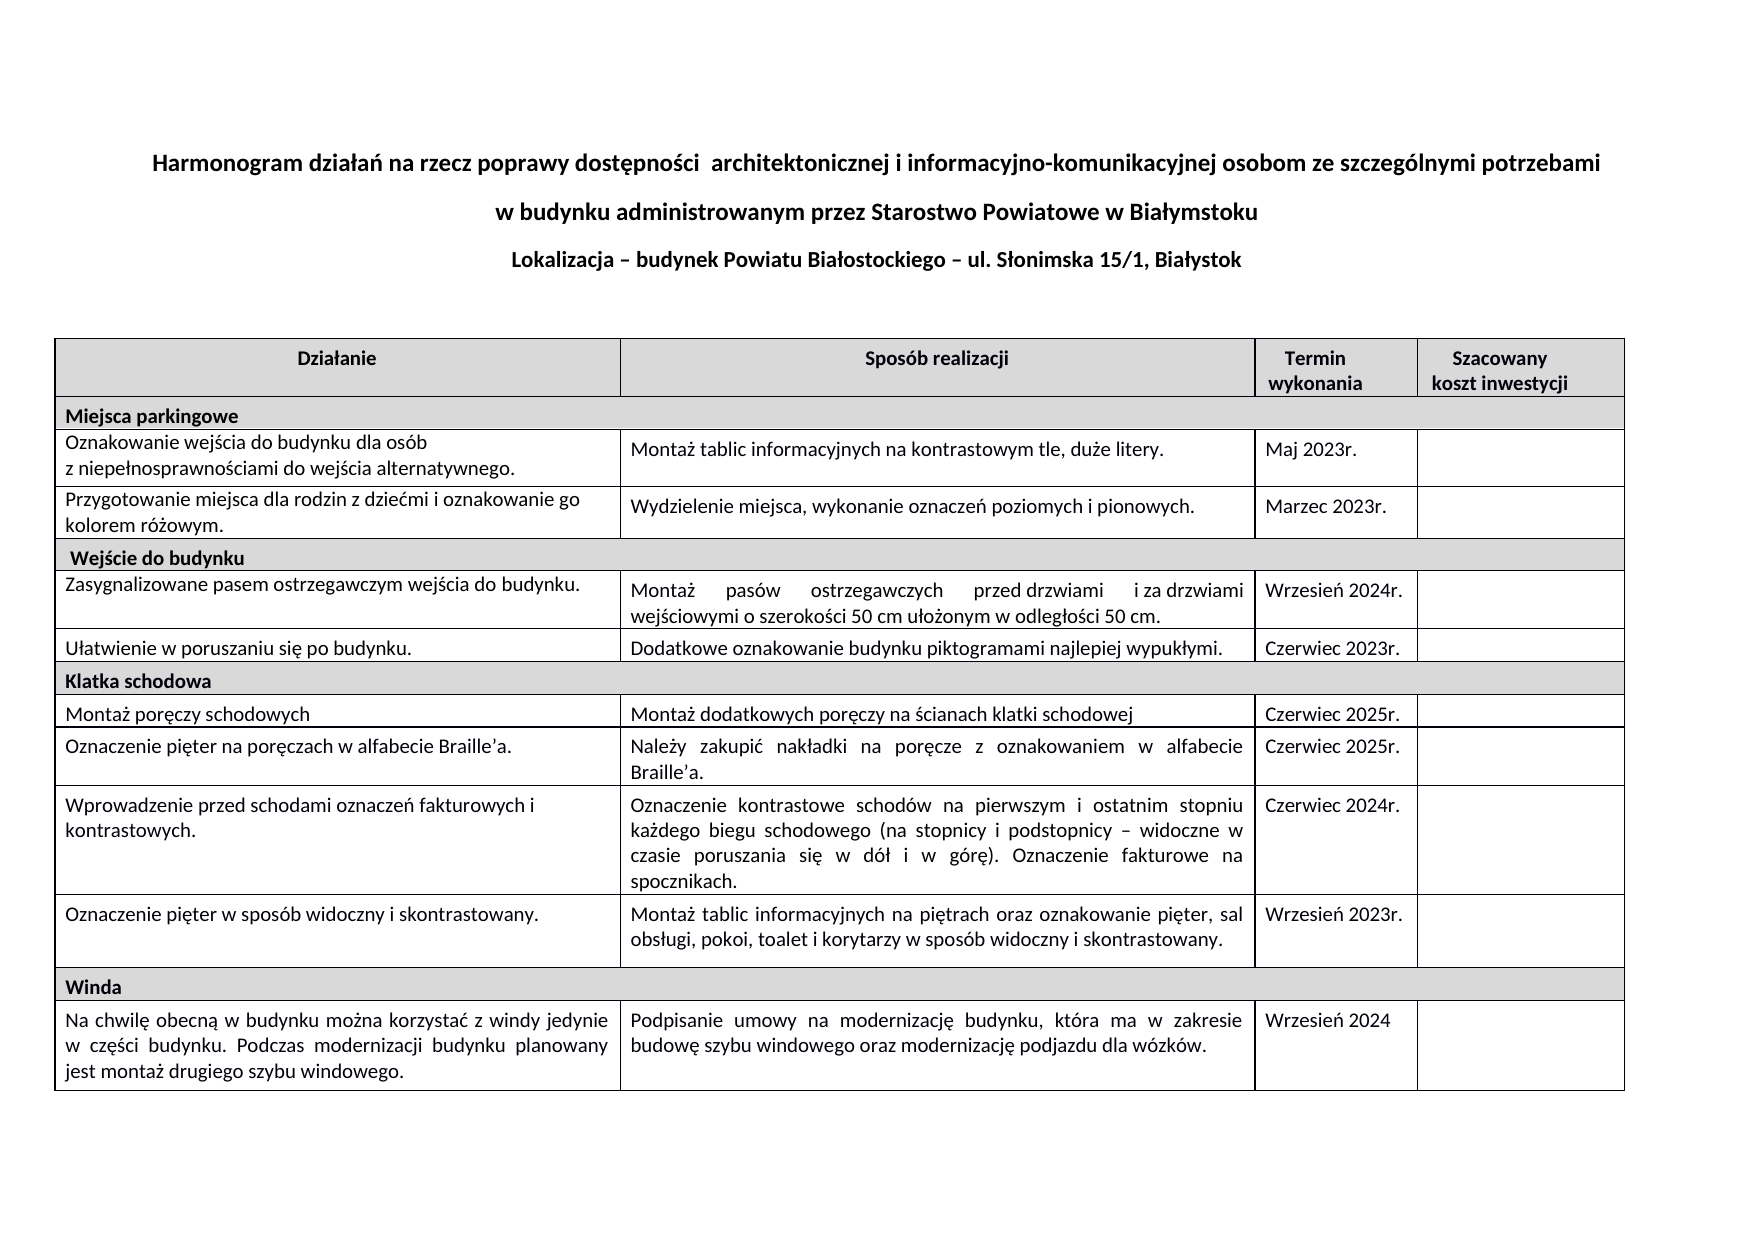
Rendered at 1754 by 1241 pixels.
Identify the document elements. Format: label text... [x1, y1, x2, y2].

table_cell [1418, 786, 1624, 893]
table_cell [1418, 571, 1624, 628]
table_cell [1418, 695, 1624, 726]
table_cell [1418, 895, 1624, 967]
table_cell Ułatwienie w poruszaniu się po budynku. [56, 629, 620, 661]
table_header Szacowany koszt inwestycji [1418, 339, 1624, 396]
table_cell Oznaczenie pięter na poręczach w alfabecie Braille’a. [56, 728, 620, 784]
table_header Działanie [56, 339, 620, 396]
table_header Sposób realizacji [621, 339, 1254, 396]
table_cell Klatka schodowa [56, 662, 1624, 694]
table_cell Marzec 2023r. [1256, 487, 1417, 537]
table_cell Należy zakupić nakładki na poręcze z oznakowaniem w alfabecie Braille’a. [621, 728, 1254, 784]
text Lokalizacja – budynek Powiatu Białostockiego – ul. Słonimska 15/1, Białystok [148, 246, 1606, 273]
table_cell Montaż dodatkowych poręczy na ścianach klatki schodowej [621, 695, 1254, 726]
table_cell Oznakowanie wejścia do budynku dla osób z niepełnosprawnościami do wejścia alternatywnego. [56, 430, 620, 486]
table_cell Miejsca parkingowe [56, 397, 1624, 428]
table_cell [1418, 728, 1624, 784]
table_cell Przygotowanie miejsca dla rodzin z dziećmi i oznakowanie go kolorem różowym. [56, 487, 620, 537]
table_cell Wrzesień 2024 [1256, 1001, 1417, 1089]
table_cell Wprowadzenie przed schodami oznaczeń fakturowych i kontrastowych. [56, 786, 620, 893]
table_cell Zasygnalizowane pasem ostrzegawczym wejścia do budynku. [56, 571, 620, 628]
table_cell Winda [56, 968, 1624, 1000]
table_cell [1418, 487, 1624, 537]
table_cell [1418, 430, 1624, 486]
table_cell Montaż poręczy schodowych [56, 695, 620, 726]
table_cell Oznaczenie kontrastowe schodów na pierwszym i ostatnim stopniu każdego biegu schodowego (na stopnicy i podstopnicy – widoczne w czasie poruszania się w dół i w górę). Oznaczenie fakturowe na spocznikach. [621, 786, 1254, 893]
table_cell Podpisanie umowy na modernizację budynku, która ma w zakresie budowę szybu windowego oraz modernizację podjazdu dla wózków. [621, 1001, 1254, 1089]
table_cell [1418, 1001, 1624, 1089]
table_cell Czerwiec 2025r. [1256, 728, 1417, 784]
table_cell Na chwilę obecną w budynku można korzystać z windy jedynie w części budynku. Podczas modernizacji budynku planowany jest montaż drugiego szybu windowego. [56, 1001, 620, 1089]
text Harmonogram działań na rzecz poprawy dostępności architektonicznej i informacyjno-komunikacyjnej osobom ze szczególnymi potrzebami [148, 148, 1606, 178]
table_header Termin wykonania [1256, 339, 1417, 396]
table_cell Czerwiec 2025r. [1256, 695, 1417, 726]
table_cell Dodatkowe oznakowanie budynku piktogramami najlepiej wypukłymi. [621, 629, 1254, 661]
table_cell Wrzesień 2023r. [1256, 895, 1417, 967]
table_cell Czerwiec 2023r. [1256, 629, 1417, 661]
table_cell Wrzesień 2024r. [1256, 571, 1417, 628]
table_cell [1418, 629, 1624, 661]
table_cell Czerwiec 2024r. [1256, 786, 1417, 893]
table_cell Montaż tablic informacyjnych na kontrastowym tle, duże litery. [621, 430, 1254, 486]
table_cell Montaż tablic informacyjnych na piętrach oraz oznakowanie pięter, sal obsługi, pokoi, toalet i korytarzy w sposób widoczny i skontrastowany. [621, 895, 1254, 967]
table_cell Oznaczenie pięter w sposób widoczny i skontrastowany. [56, 895, 620, 967]
table_cell Wydzielenie miejsca, wykonanie oznaczeń poziomych i pionowych. [621, 487, 1254, 537]
text w budynku administrowanym przez Starostwo Powiatowe w Białymstoku [148, 197, 1606, 227]
table_cell Wejście do budynku [56, 539, 1624, 570]
table_cell Maj 2023r. [1256, 430, 1417, 486]
table_cell Montaż pasów ostrzegawczych przed drzwiami i za drzwiami wejściowymi o szerokości 50 cm ułożonym w odległości 50 cm. [621, 571, 1254, 628]
